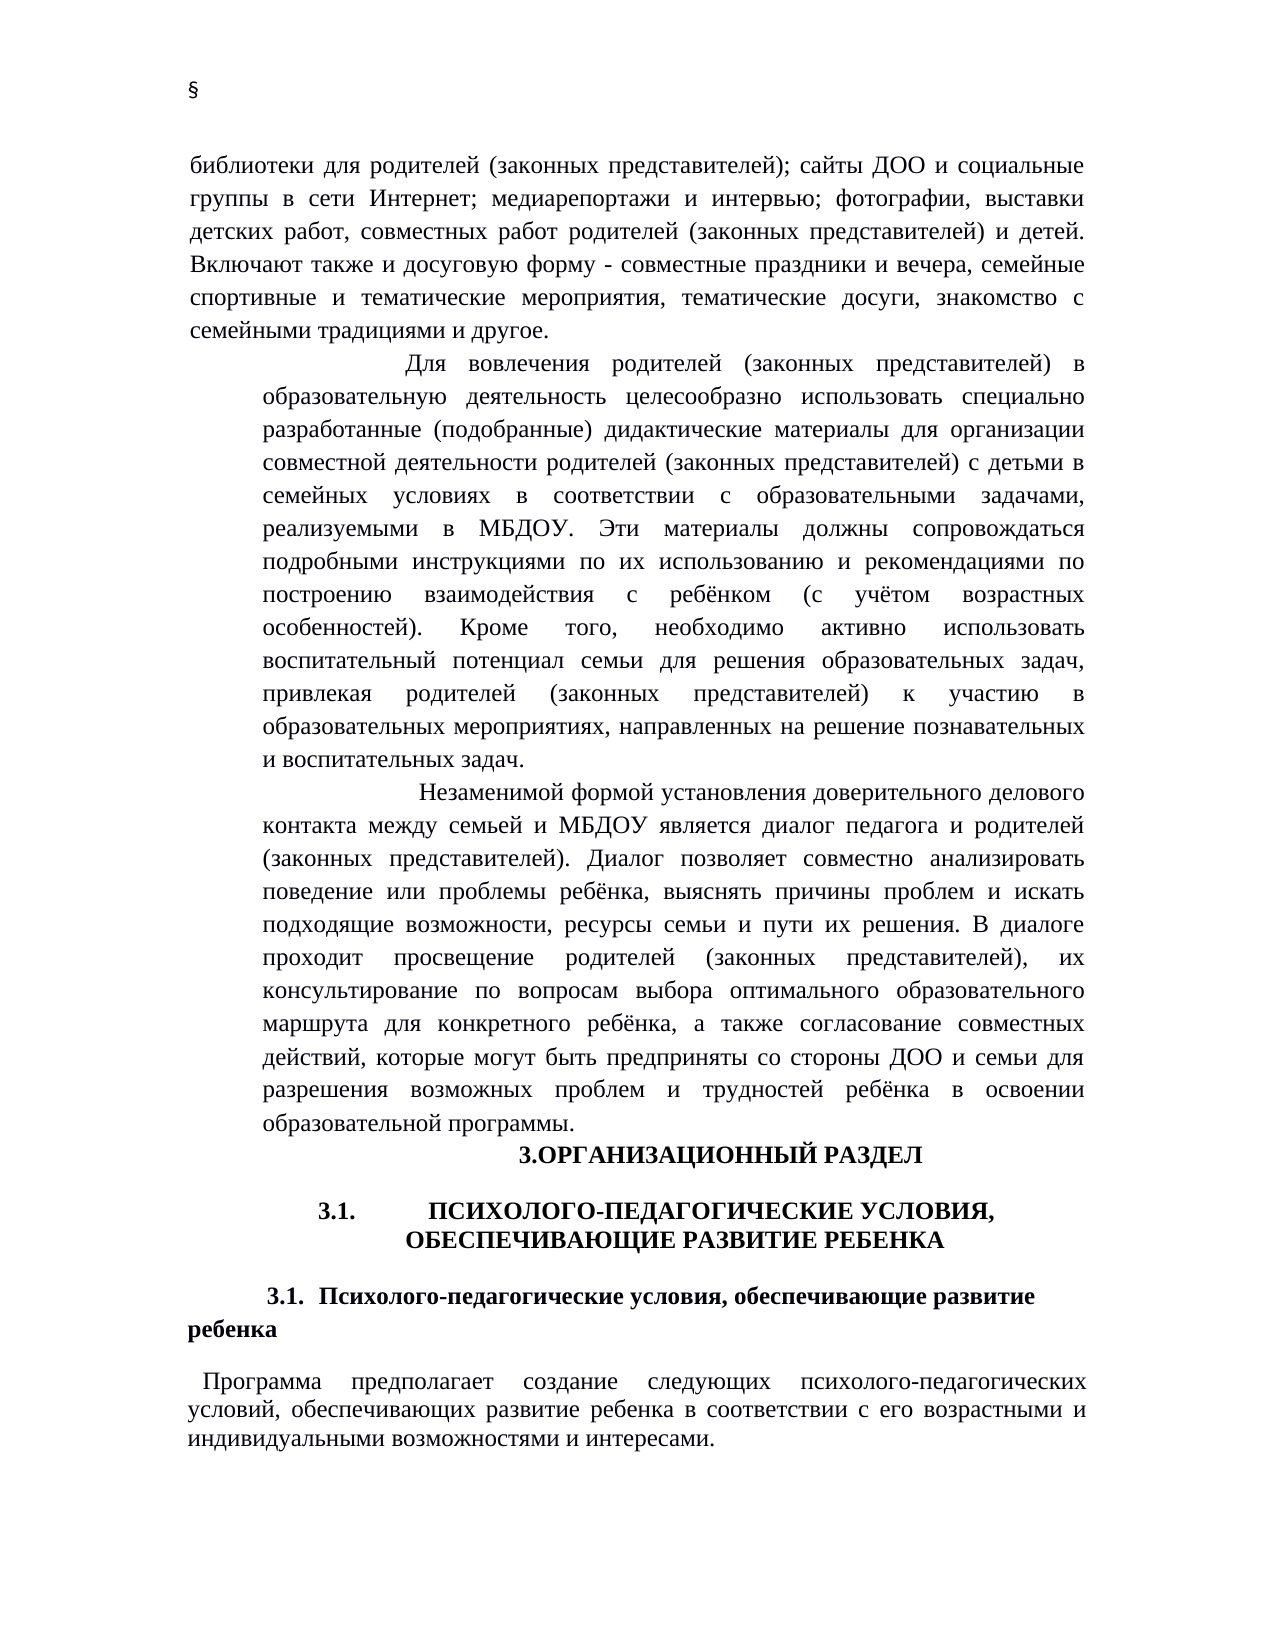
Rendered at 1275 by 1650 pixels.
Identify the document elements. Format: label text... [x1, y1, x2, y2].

text Для вовлечения родителей (законных представителей) в образовательную деятельность целесообразно использовать специально разработанные (подобранные) дидактические материалы для организации совместной деятельности родителей (законных представителей) с детьми в семейных условиях в соответствии с образовательными задачами, реализуемыми в МБДОУ. Эти материалы должны сопровождаться подробными инструкциями по их использованию и рекомендациями по построению взаимодействия с ребёнком (с учётом возрастных особенностей). Кроме того, необходимо активно использовать воспитательный потенциал семьи для решения образовательных задач, привлекая родителей (законных представителей) к участию в образовательных мероприятиях, направленных на решение познавательных и воспитательных задач. [262, 348, 1085, 773]
list Психолого-педагогические условия, обеспечивающие развитие ребенка [187, 1281, 1087, 1343]
text 3.ОРГАНИЗАЦИОННЫЙ РАЗДЕЛ [187, 1141, 1087, 1169]
text Программа предполагает создание следующих психолого-педагогических условий, обеспечивающих развитие ребенка в соответствии с его возрастными и индивидуальными возможностями и интересами. [187, 1366, 1087, 1452]
text Незаменимой формой установления доверительного делового контакта между семьей и МБДОУ является диалог педагога и родителей (законных представителей). Диалог позволяет совместно анализировать поведение или проблемы ребёнка, выяснять причины проблем и искать подходящие возможности, ресурсы семьи и пути их решения. В диалоге проходит просвещение родителей (законных представителей), их консультирование по вопросам выбора оптимального образовательного маршрута для конкретного ребёнка, а также согласование совместных действий, которые могут быть предприняты со стороны ДОО и семьи для разрешения возможных проблем и трудностей ребёнка в освоении образовательной программы. [262, 777, 1085, 1136]
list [189, 150, 1085, 344]
list ПСИХОЛОГО-ПЕДАГОГИЧЕСКИЕ УСЛОВИЯ, ОБЕСПЕЧИВАЮЩИЕ РАЗВИТИЕ РЕБЕНКА [225, 1196, 1087, 1254]
